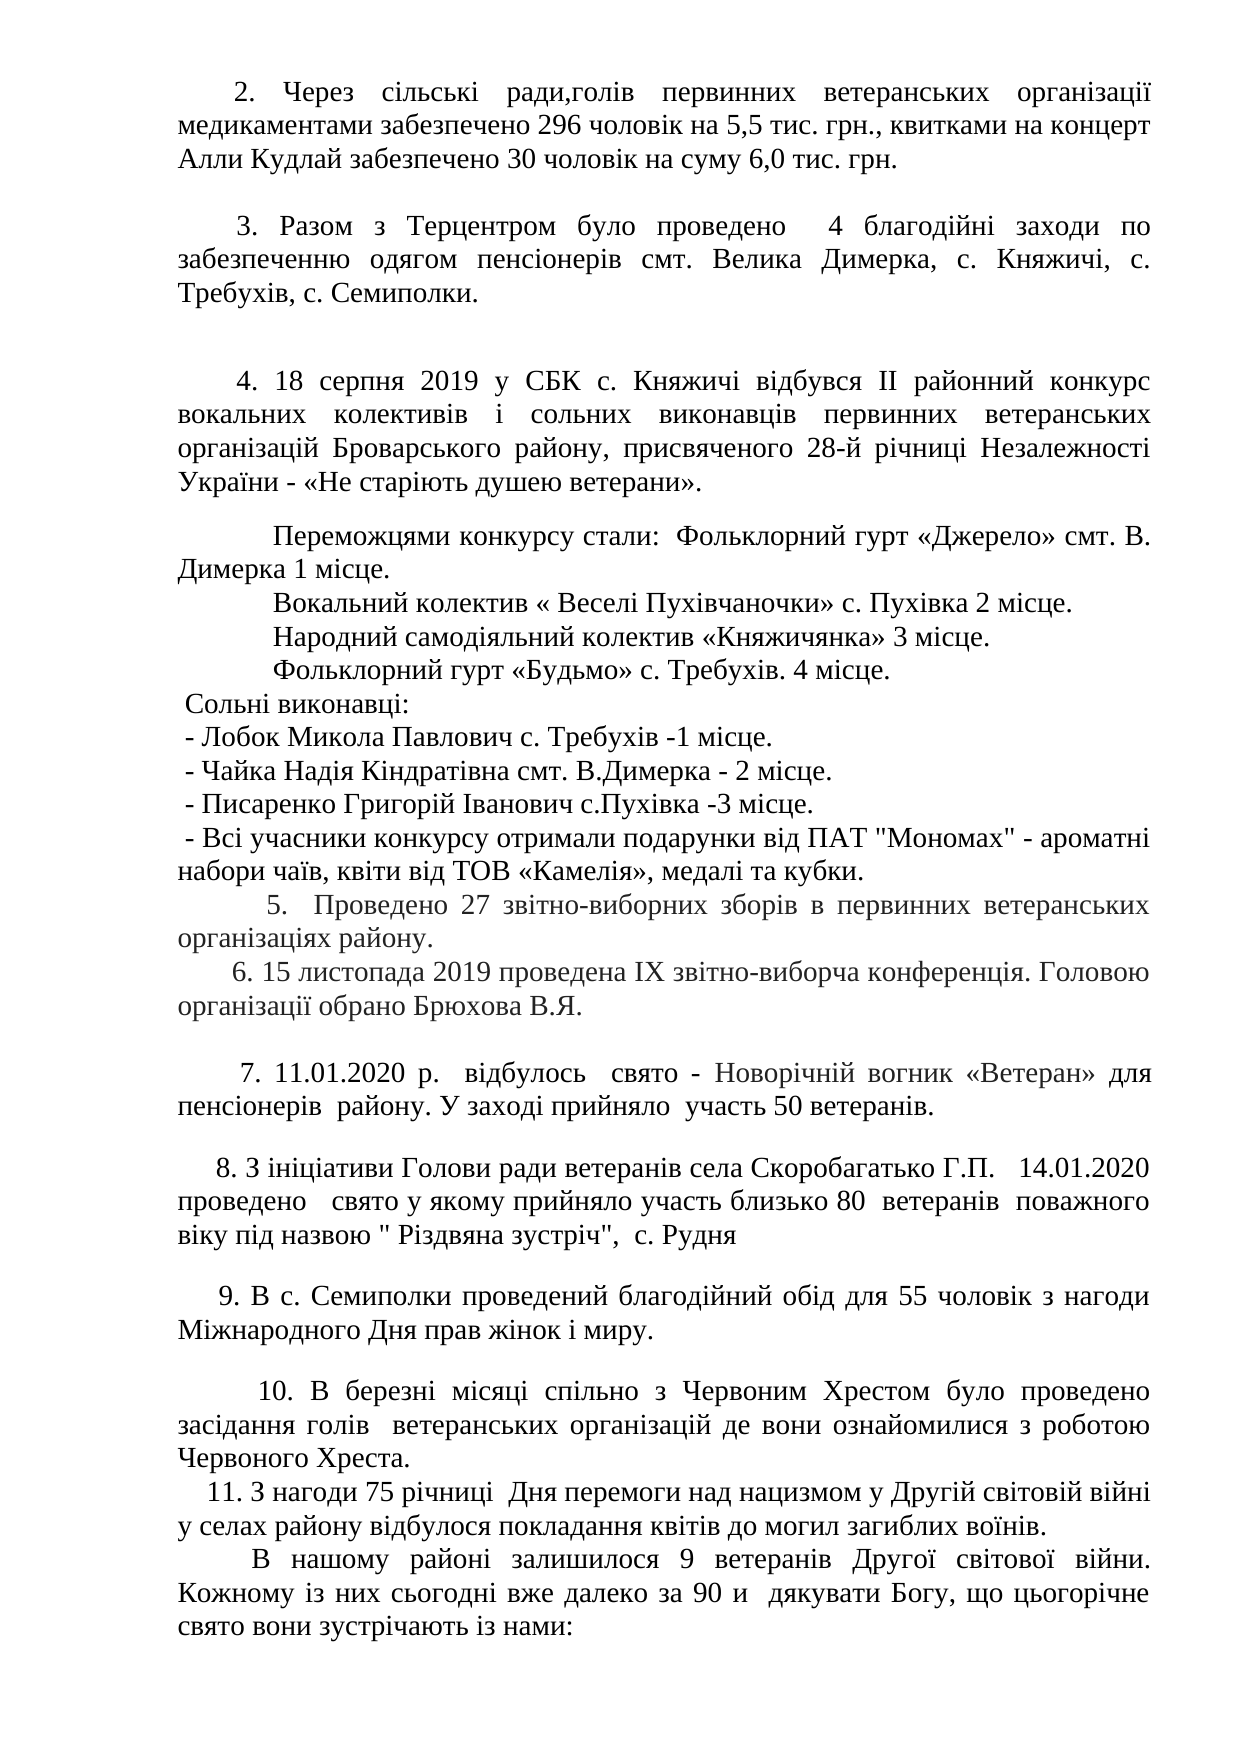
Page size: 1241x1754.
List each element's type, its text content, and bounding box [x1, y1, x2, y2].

text В нашому районі залишилося 9 ветеранів Другої світової війни. Кожному із них сьогодні вже далеко за 90 и дякувати Богу, що цьогорічне свято вони зустрічають із нами: [177, 1541, 1152, 1642]
text 7. 11.01.2020 р. відбулось свято - Новорічній вогник «Ветеран» для пенсіонерів району. У заході прийняло участь 50 ветеранів. [177, 1055, 1152, 1122]
text Переможцями конкурсу стали: Фольклорний гурт «Джерело» смт. В. Димерка 1 місце. [177, 518, 1152, 585]
text 10. В березні місяці спільно з Червоним Хрестом було проведено засідання голів ветеранських організацій де вони ознайомилися з роботою Червоного Хреста. [177, 1373, 1152, 1474]
text Народний самодіяльний колектив «Княжичянка» 3 місце. [177, 619, 1152, 652]
text 2. Через сільські ради,голів первинних ветеранських організації медикаментами забезпечено 296 чоловік на 5,5 тис. грн., квитками на концерт Алли Кудлай забезпечено 30 чоловік на суму 6,0 тис. грн. [177, 74, 1152, 174]
text 8. З ініціативи Голови ради ветеранів села Скоробагатько Г.П. 14.01.2020 проведено свято у якому прийняло участь близько 80 ветеранів поважного віку під назвою " Різдвяна зустріч", с. Рудня [177, 1150, 1152, 1250]
text Вокальний колектив « Веселі Пухівчаночки» с. Пухівка 2 місце. [177, 585, 1152, 619]
text 3. Разом з Терцентром було проведено 4 благодійні заходи по забезпеченню одягом пенсіонерів смт. Велика Димерка, с. Княжичі, с. Требухів, с. Семиполки. [177, 208, 1152, 309]
text 5. Проведено 27 звітно-виборних зборів в первинних ветеранських організаціях району. [177, 887, 1152, 954]
text - Писаренко Григорій Іванович с.Пухівка -3 місце. [177, 786, 1152, 820]
text Сольні виконавці: [177, 686, 1152, 719]
text 11. З нагоди 75 річниці Дня перемоги над нацизмом у Другій світовій війні у селах району відбулося покладання квітів до могил загиблих воїнів. [177, 1474, 1152, 1541]
text - Чайка Надія Кіндратівна смт. В.Димерка - 2 місце. [177, 753, 1152, 786]
text 4. 18 серпня 2019 у СБК с. Княжичі відбувся ІІ районний конкурс вокальних колективів і сольних виконавців первинних ветеранських організацій Броварського району, присвяченого 28-й річниці Незалежності України - «Не старіють душею ветерани». [177, 363, 1152, 497]
text 6. 15 листопада 2019 проведена ІХ звітно-виборча конференція. Головою організації обрано Брюхова В.Я. [177, 954, 1152, 1021]
text - Лобок Микола Павлович с. Требухів -1 місце. [177, 719, 1152, 753]
text - Всі учасники конкурсу отримали подарунки від ПАТ "Мономах" - ароматні набори чаїв, квіти від ТОВ «Камелія», медалі та кубки. [177, 820, 1152, 887]
text 9. В с. Семиполки проведений благодійний обід для 55 чоловік з нагоди Міжнародного Дня прав жінок і миру. [177, 1278, 1152, 1346]
text Фольклорний гурт «Будьмо» с. Требухів. 4 місце. [177, 652, 1152, 686]
